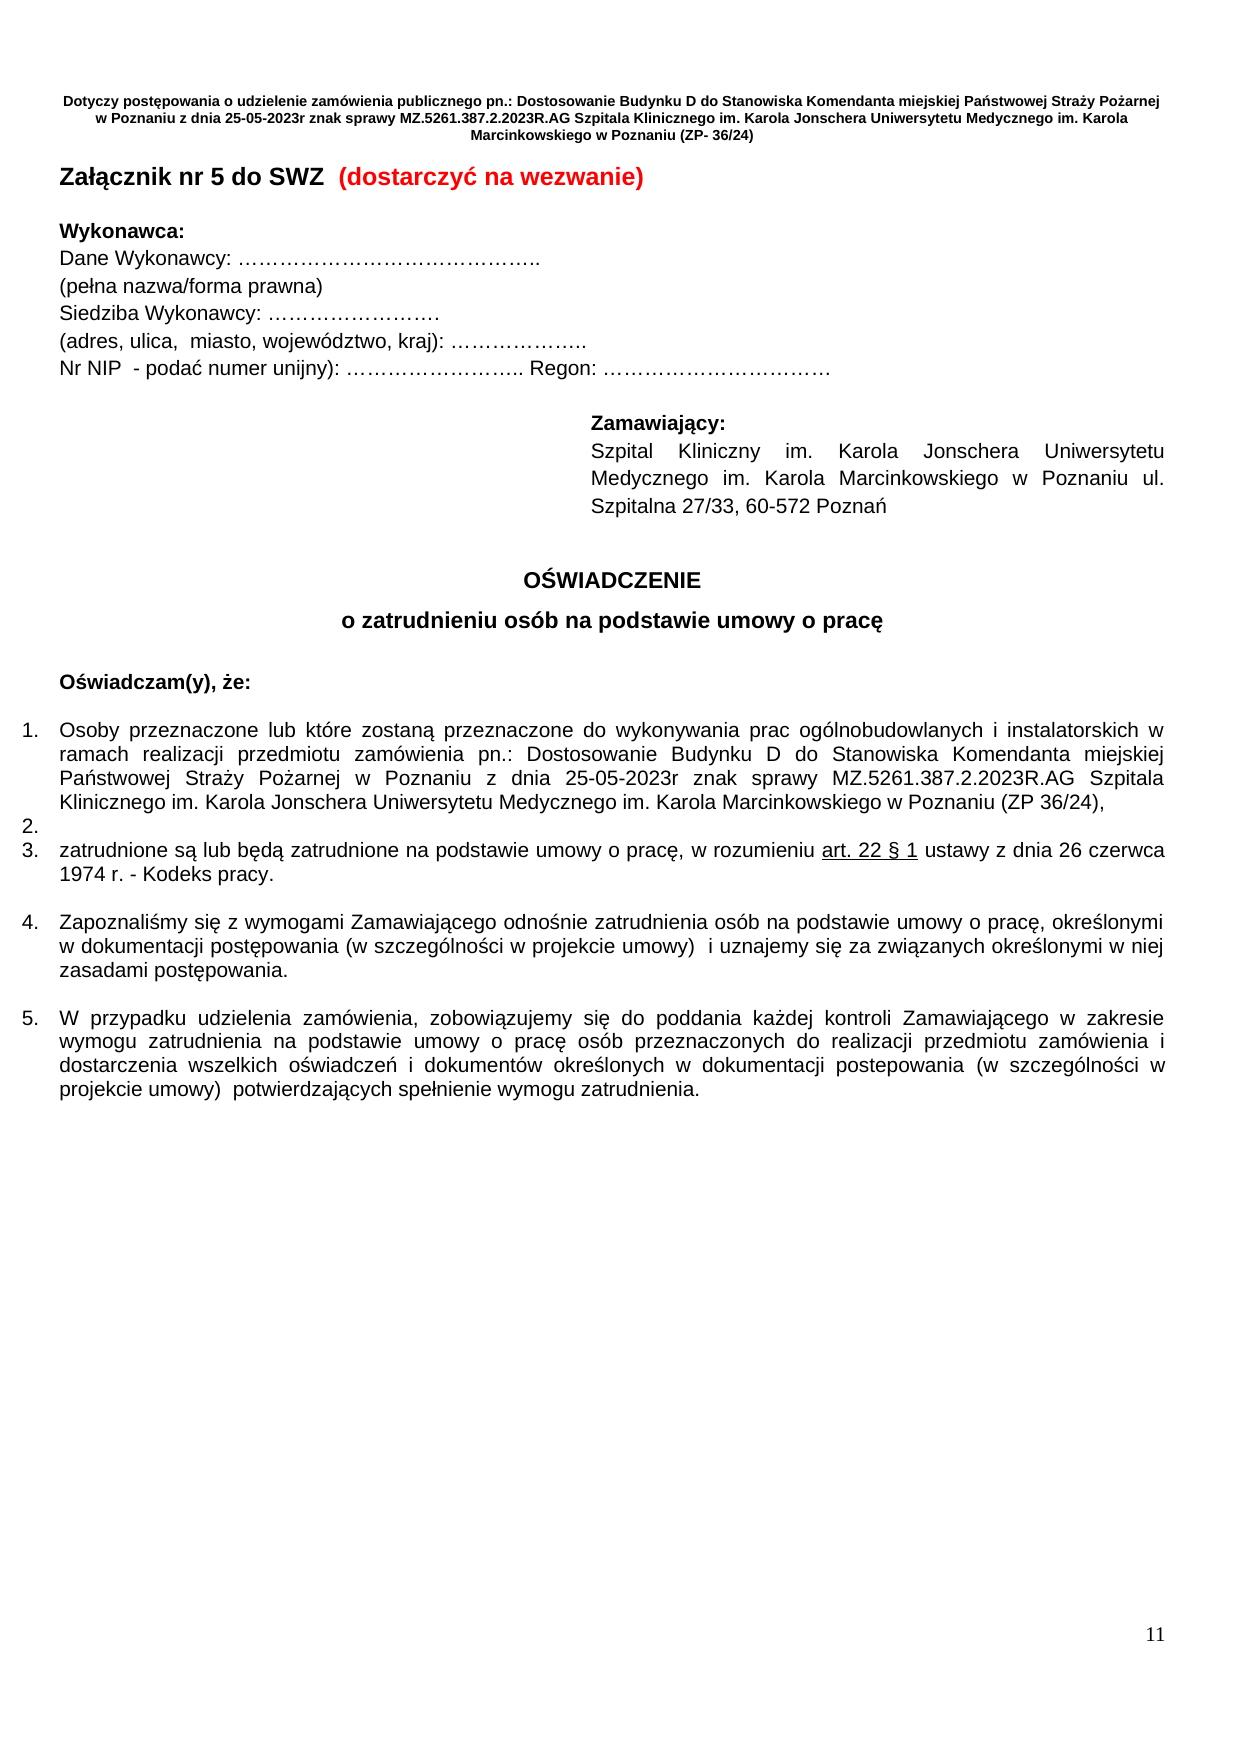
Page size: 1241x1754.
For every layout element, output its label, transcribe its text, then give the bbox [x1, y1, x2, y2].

text Nr NIP - podać numer unijny): …………………….. Regon: …………………………… [59, 356, 1165, 380]
text Siedziba Wykonawcy: ……………………. [59, 301, 1165, 325]
text Załącznik nr 5 do SWZ (dostarczyć na wezwanie) [59, 162, 1165, 191]
list zatrudnione są lub będą zatrudnione na podstawie umowy o pracę, w rozumieniu art. 22 § 1 ustawy z dnia 26 czerwca 1974 r. - Kodeks pracy. [22, 838, 1165, 886]
list Zapoznaliśmy się z wymogami Zamawiającego odnośnie zatrudnienia osób na podstawie umowy o pracę, określonymi w dokumentacji postępowania (w szczególności w projekcie umowy) i uznajemy się za związanych określonymi w niej zasadami postępowania. [22, 909, 1165, 981]
list W przypadku udzielenia zamówienia, zobowiązujemy się do poddania każdej kontroli Zamawiającego w zakresie wymogu zatrudnienia na podstawie umowy o pracę osób przeznaczonych do realizacji przedmiotu zamówienia i dostarczenia wszelkich oświadczeń i dokumentów określonych w dokumentacji postepowania (w szczególności w projekcie umowy) potwierdzających spełnienie wymogu zatrudnienia. [22, 1005, 1165, 1101]
text (adres, ulica, miasto, województwo, kraj): ……………….. [59, 329, 1165, 353]
text Zamawiający: [591, 411, 1165, 435]
text Wykonawca: [59, 219, 1165, 243]
text o zatrudnieniu osób na podstawie umowy o pracę [59, 607, 1165, 633]
text Oświadczam(y), że: [59, 670, 1165, 694]
text Szpital Kliniczny im. Karola Jonschera Uniwersytetu Medycznego im. Karola Marcinkowskiego w Poznaniu ul. Szpitalna 27/33, 60-572 Poznań [591, 439, 1165, 518]
text OŚWIADCZENIE [59, 567, 1165, 593]
text (pełna nazwa/forma prawna) [59, 274, 1165, 298]
list Osoby przeznaczone lub które zostaną przeznaczone do wykonywania prac ogólnobudowlanych i instalatorskich w ramach realizacji przedmiotu zamówienia pn.: Dostosowanie Budynku D do Stanowiska Komendanta miejskiej Państwowej Straży Pożarnej w Poznaniu z dnia 25-05-2023r znak sprawy MZ.5261.387.2.2023R.AG Szpitala Klinicznego im. Karola Jonschera Uniwersytetu Medycznego im. Karola Marcinkowskiego w Poznaniu (ZP 36/24), [22, 718, 1165, 814]
text Dane Wykonawcy: …………………………………….. [59, 246, 1165, 270]
